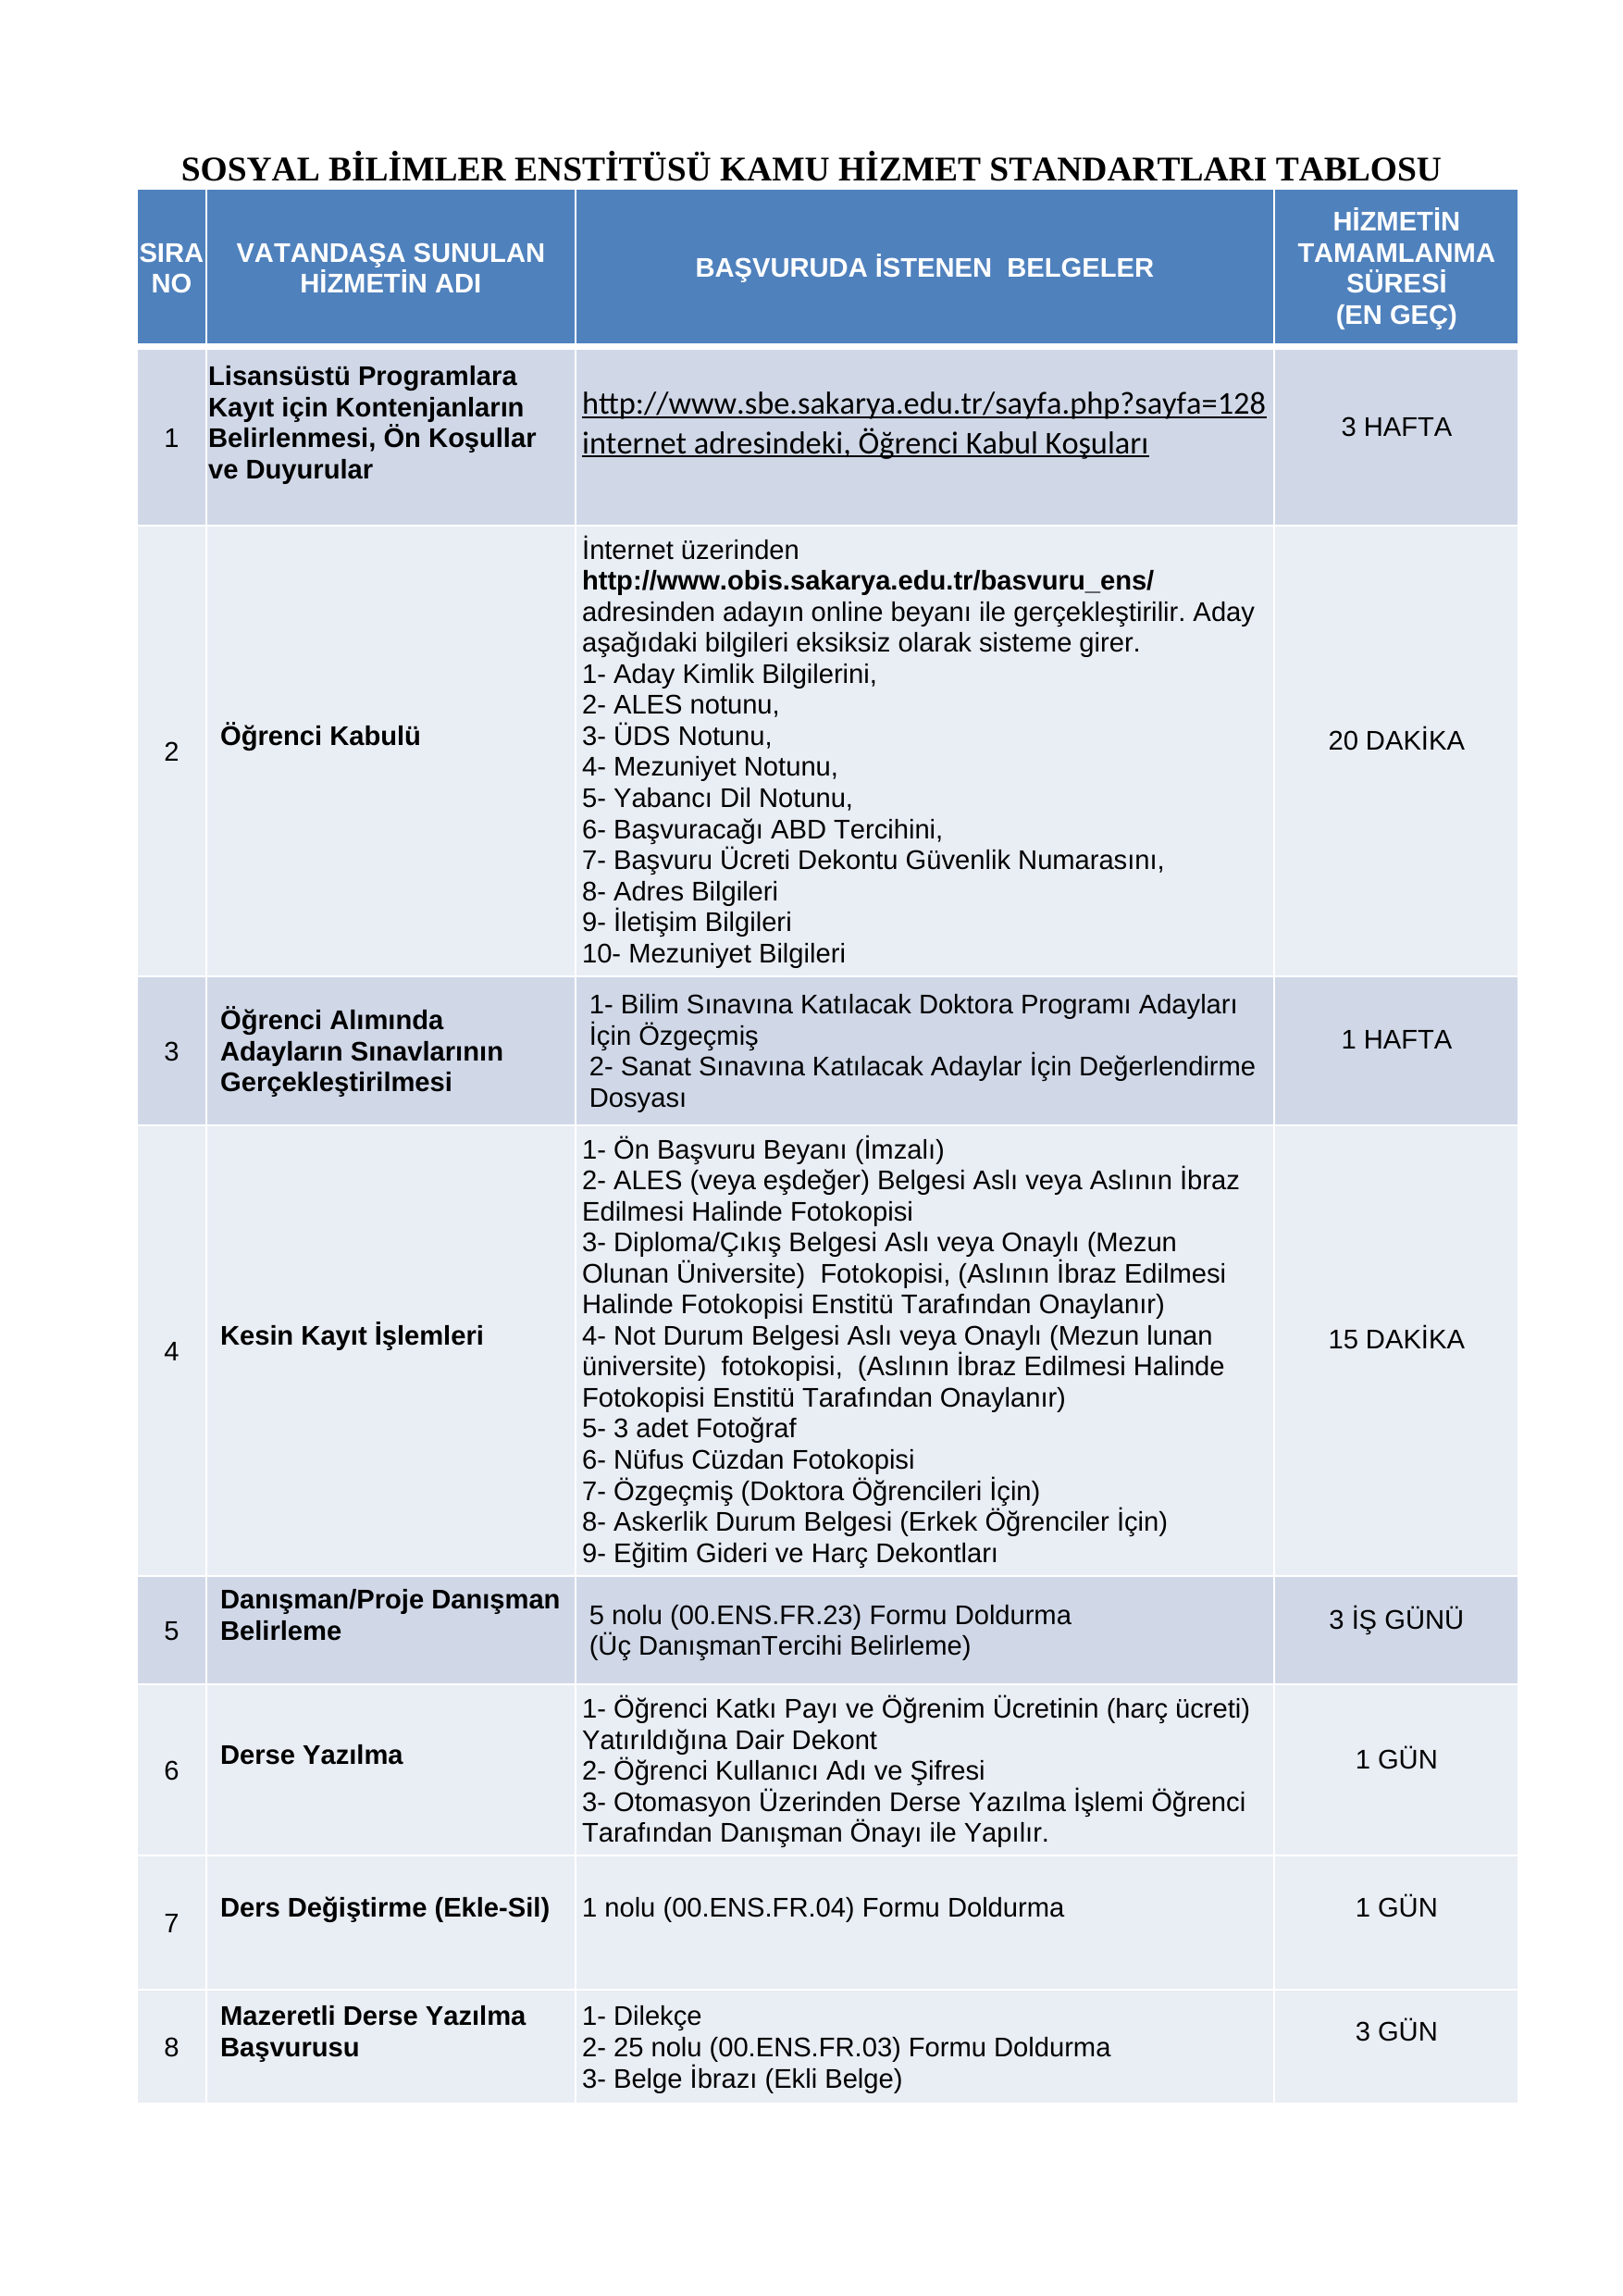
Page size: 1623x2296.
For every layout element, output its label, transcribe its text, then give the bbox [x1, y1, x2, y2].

table_cell 1 HAFTA [1275, 977, 1518, 1124]
table_cell 5 nolu (00.ENS.FR.23) Formu Doldurma (Üç DanışmanTercihi Belirleme) [576, 1577, 1273, 1683]
table_cell 15 DAKİKA [1275, 1126, 1518, 1575]
table_header HİZMETİN TAMAMLANMA SÜRESİ (EN GEÇ) [1275, 190, 1518, 343]
table_header BAŞVURUDA İSTENEN BELGELER [576, 190, 1273, 343]
table_cell 1- Öğrenci Katkı Payı ve Öğrenim Ücretinin (harç ücreti) Yatırıldığına Dair Dekont 2- Öğrenci Kullanıcı Adı ve Şifresi 3- Otomasyon Üzerinden Derse Yazılma İşlemi Öğrenci Tarafından Danışman Önayı ile Yapılır. [576, 1685, 1273, 1855]
table_cell Danışman/Proje Danışman Belirleme [207, 1577, 575, 1683]
table_cell 3 [138, 977, 205, 1124]
table_cell Öğrenci Kabulü [207, 527, 575, 975]
table_cell 5 [138, 1577, 205, 1683]
table_cell 1- Bilim Sınavına Katılacak Doktora Programı Adayları İçin Özgeçmiş 2- Sanat Sınavına Katılacak Adaylar İçin Değerlendirme Dosyası [576, 977, 1273, 1124]
table_header SIRA NO [138, 190, 205, 343]
table_cell Derse Yazılma [207, 1685, 575, 1855]
table_cell 20 DAKİKA [1275, 527, 1518, 975]
table_cell 6 [138, 1685, 205, 1855]
table_cell Ders Değiştirme (Ekle-Sil) [207, 1856, 575, 1989]
table_cell 1 GÜN [1275, 1685, 1518, 1855]
table_cell 1- Dilekçe 2- 25 nolu (00.ENS.FR.03) Formu Doldurma 3- Belge İbrazı (Ekli Belge) [576, 1991, 1273, 2103]
table_cell 1 GÜN [1275, 1856, 1518, 1989]
table_cell Mazeretli Derse Yazılma Başvurusu [207, 1991, 575, 2103]
table_cell 1- Ön Başvuru Beyanı (İmzalı) 2- ALES (veya eşdeğer) Belgesi Aslı veya Aslının İbraz Edilmesi Halinde Fotokopisi 3- Diploma/Çıkış Belgesi Aslı veya Onaylı (Mezun Olunan Üniversite) Fotokopisi, (Aslının İbraz Edilmesi Halinde Fotokopisi Enstitü Tarafından Onaylanır) 4- Not Durum Belgesi Aslı veya Onaylı (Mezun lunan üniversite) fotokopisi, (Aslının İbraz Edilmesi Halinde Fotokopisi Enstitü Tarafından Onaylanır) 5- 3 adet Fotoğraf 6- Nüfus Cüzdan Fotokopisi 7- Özgeçmiş (Doktora Öğrencileri İçin) 8- Askerlik Durum Belgesi (Erkek Öğrenciler İçin) 9- Eğitim Gideri ve Harç Dekontları [576, 1126, 1273, 1575]
table_cell Kesin Kayıt İşlemleri [207, 1126, 575, 1575]
table_cell Lisansüstü Programlara Kayıt için Kontenjanların Belirlenmesi, Ön Koşullar ve Duyurular [207, 350, 575, 525]
table_cell İnternet üzerinden http://www.obis.sakarya.edu.tr/basvuru_ens/ adresinden adayın online beyanı ile gerçekleştirilir. Aday aşağıdaki bilgileri eksiksiz olarak sisteme girer. 1- Aday Kimlik Bilgilerini, 2- ALES notunu, 3- ÜDS Notunu, 4- Mezuniyet Notunu, 5- Yabancı Dil Notunu, 6- Başvuracağı ABD Tercihini, 7- Başvuru Ücreti Dekontu Güvenlik Numarasını, 8- Adres Bilgileri 9- İletişim Bilgileri 10- Mezuniyet Bilgileri [576, 527, 1273, 975]
table_cell 3 HAFTA [1275, 350, 1518, 525]
table_cell 3 GÜN [1275, 1991, 1518, 2103]
table_cell Öğrenci Alımında Adayların Sınavlarının Gerçekleştirilmesi [207, 977, 575, 1124]
table_cell http://www.sbe.sakarya.edu.tr/sayfa.php?sayfa=128 internet adresindeki, Öğrenci Kabul Koşuları [576, 350, 1273, 525]
table_cell 2 [138, 527, 205, 975]
table_cell 8 [138, 1991, 205, 2103]
table_cell 1 nolu (00.ENS.FR.04) Formu Doldurma [576, 1856, 1273, 1989]
table_header VATANDAŞA SUNULAN HİZMETİN ADI [207, 190, 575, 343]
table_cell 4 [138, 1126, 205, 1575]
table_cell 7 [138, 1856, 205, 1989]
table_cell 1 [138, 350, 205, 525]
table_cell 3 İŞ GÜNÜ [1275, 1577, 1518, 1683]
